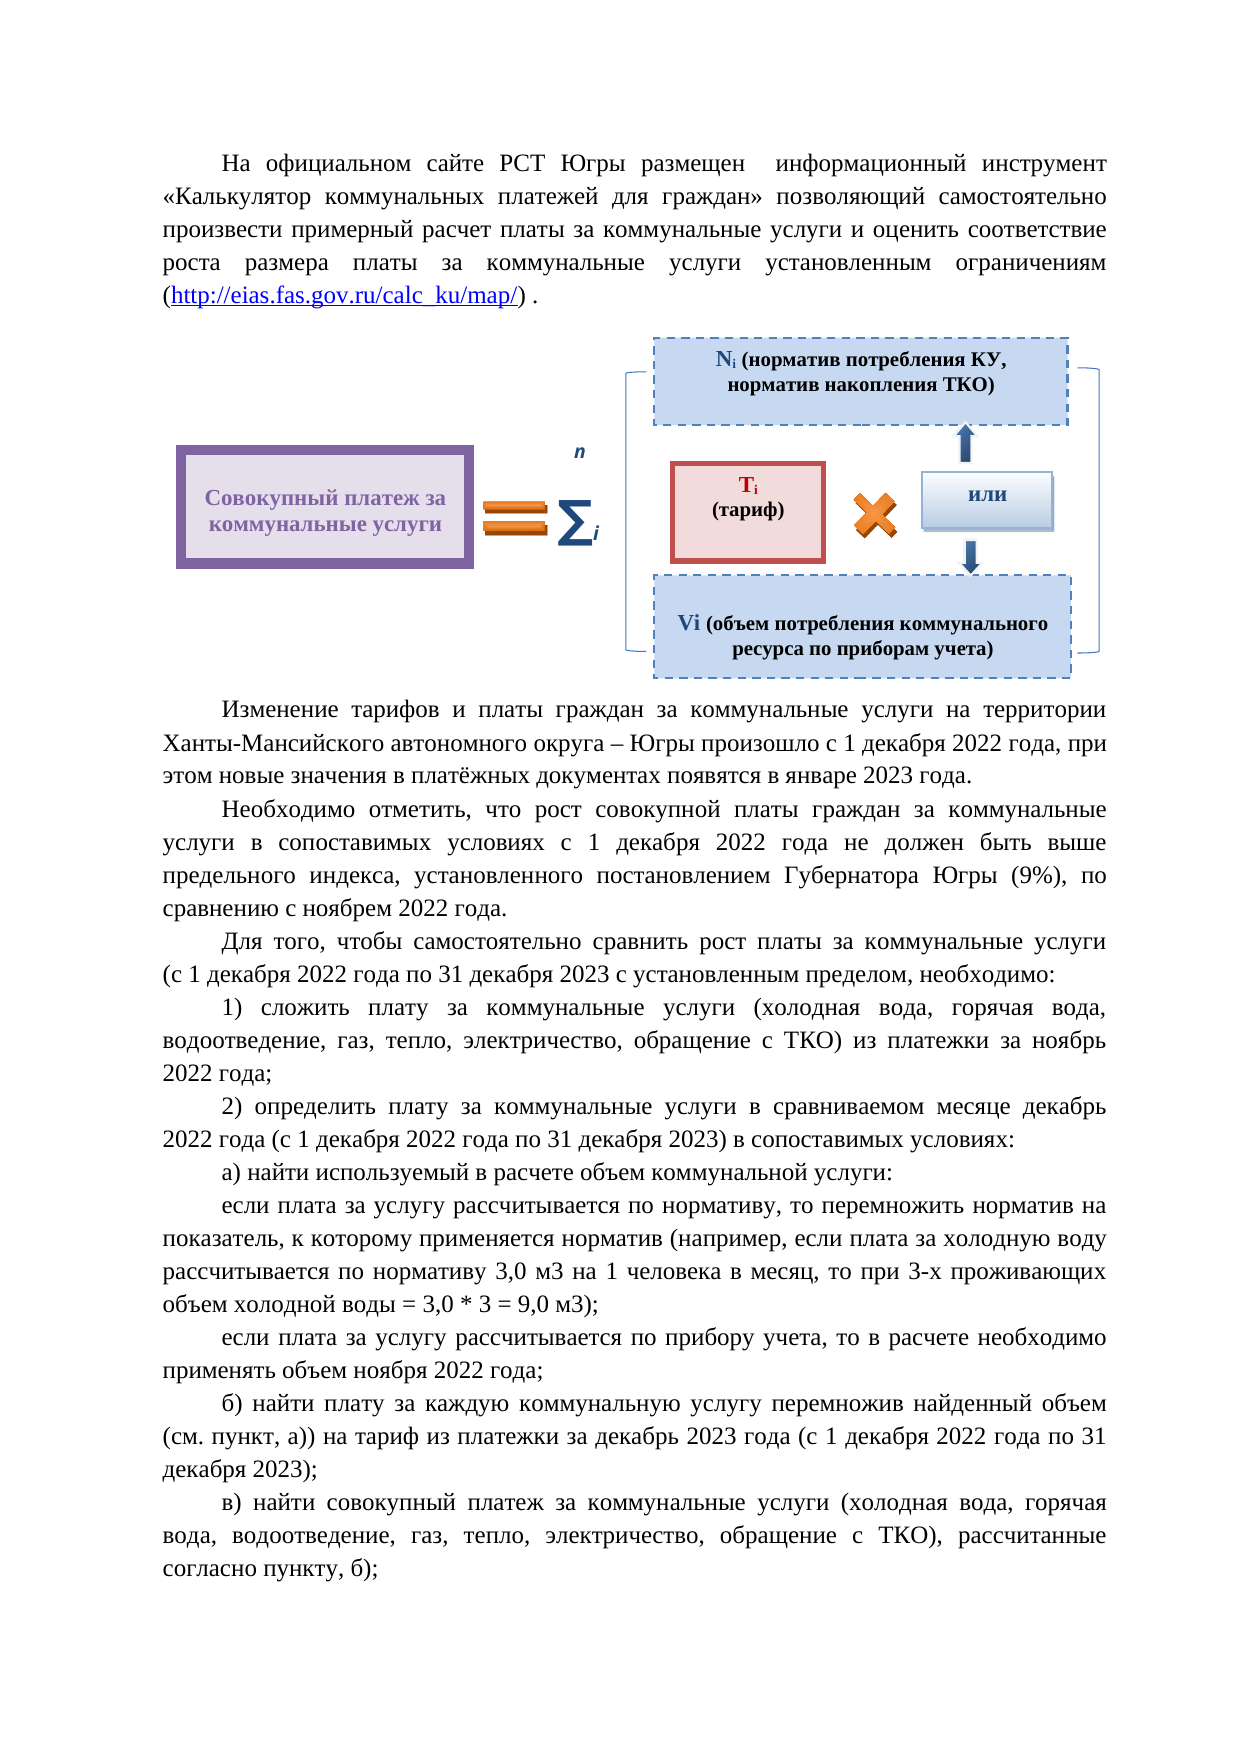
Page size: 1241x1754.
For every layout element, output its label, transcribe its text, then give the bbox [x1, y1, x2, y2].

text На официальном сайте РСТ Югры размещен информационный инструмент «Калькулятор коммунальных платежей для граждан» позволяющий самостоятельно произвести примерный расчет платы за коммунальные услуги и оценить соответствие роста размера платы за коммунальные услуги установленным ограничениям (http://eias.fas.gov.ru/calc_ku/map/) . [162, 148, 1107, 308]
text Изменение тарифов и платы граждан за коммунальные услуги на территории Ханты-Мансийского автономного округа – Югры произошло с 1 декабря 2022 года, при этом новые значения в платёжных документах появятся в январе 2023 года. [162, 694, 1107, 789]
text б) найти плату за каждую коммунальную услугу перемножив найденный объем (см. пункт, а)) на тариф из платежки за декабрь 2023 года (с 1 декабря 2022 года по 31 декабря 2023); [162, 1388, 1107, 1483]
text а) найти используемый в расчете объем коммунальной услуги: [162, 1157, 1107, 1186]
text если плата за услугу рассчитывается по прибору учета, то в расчете необходимо применять объем ноября 2022 года; [162, 1322, 1107, 1384]
text Необходимо отметить, что рост совокупной платы граждан за коммунальные услуги в сопоставимых условиях с 1 декабря 2022 года не должен быть выше предельного индекса, установленного постановлением Губернатора Югры (9%), по сравнению с ноябрем 2022 года. [162, 794, 1107, 921]
text в) найти совокупный платеж за коммунальные услуги (холодная вода, горячая вода, водоотведение, газ, тепло, электричество, обращение с ТКО), рассчитанные согласно пункту, б); [162, 1487, 1107, 1582]
table_header [509, 384, 625, 493]
text Для того, чтобы самостоятельно сравнить рост платы за коммунальные услуги (с 1 декабря 2022 года по 31 декабря 2023 с установленным пределом, необходимо: [162, 926, 1107, 987]
table_header [627, 384, 696, 493]
text если плата за услугу рассчитывается по нормативу, то перемножить норматив на показатель, к которому применяется норматив (например, если плата за холодную воду рассчитывается по нормативу 3,0 м3 на 1 человека в месяц, то при 3-х проживающих объем холодной воды = 3,0 * 3 = 9,0 м3); [162, 1190, 1107, 1318]
text 1) сложить плату за коммунальные услуги (холодная вода, горячая вода, водоотведение, газ, тепло, электричество, обращение с ТКО) из платежки за ноябрь 2022 года; [162, 992, 1107, 1087]
text 2) определить плату за коммунальные услуги в сравниваемом месяце декабрь 2022 года (с 1 декабря 2022 года по 31 декабря 2023) в сопоставимых условиях: [162, 1091, 1107, 1153]
